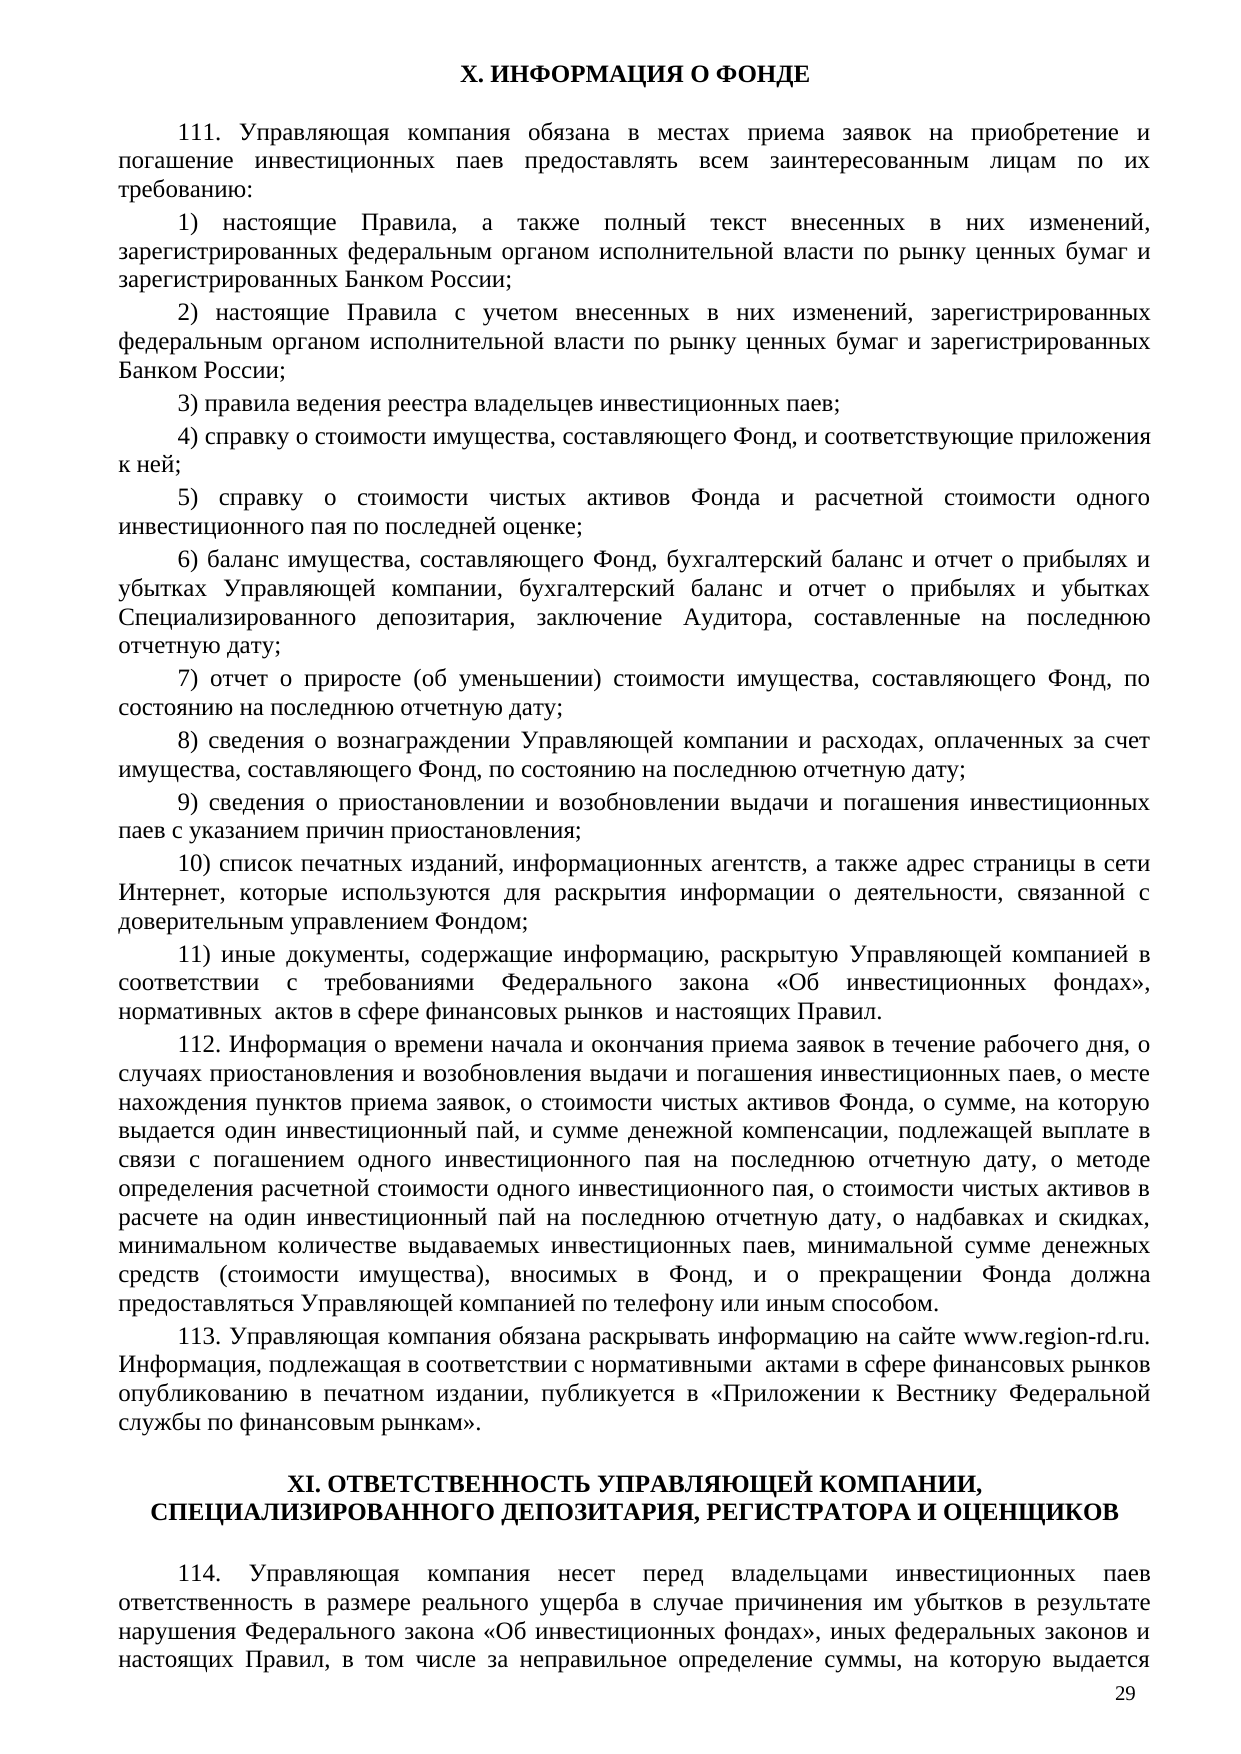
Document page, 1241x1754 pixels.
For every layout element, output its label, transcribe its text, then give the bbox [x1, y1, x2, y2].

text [118, 1558, 1152, 1673]
text 3) правила ведения реестра владельцев инвестиционных паев; [118, 388, 1152, 417]
text 2) настоящие Правила с учетом внесенных в них изменений, зарегистрированных федеральным органом исполнительной власти по рынку ценных бумаг и зарегистрированных Банком России; [118, 297, 1152, 384]
text 8) сведения о вознаграждении Управляющей компании и расходах, оплаченных за счет имущества, составляющего Фонд, по состоянию на последнюю отчетную дату; [118, 725, 1152, 782]
text 10) список печатных изданий, информационных агентств, а также адрес страницы в сети Интернет, которые используются для раскрытия информации о деятельности, связанной с доверительным управлением Фондом; [118, 848, 1152, 934]
text 5) справку о стоимости чистых активов Фонда и расчетной стоимости одного инвестиционного пая по последней оценке; [118, 482, 1152, 540]
text X. ИНФОРМАЦИЯ О ФОНДЕ [118, 59, 1152, 88]
text 11) иные документы, содержащие информацию, раскрытую Управляющей компанией в соответствии с требованиями Федерального закона «Об инвестиционных фондах», нормативных актов в сфере финансовых рынков и настоящих Правил. [118, 939, 1152, 1025]
text 112. Информация о времени начала и окончания приема заявок в течение рабочего дня, о случаях приостановления и возобновления выдачи и погашения инвестиционных паев, о месте нахождения пунктов приема заявок, о стоимости чистых активов Фонда, о сумме, на которую выдается один инвестиционный пай, и сумме денежной компенсации, подлежащей выплате в связи с погашением одного инвестиционного пая на последнюю отчетную дату, о методе определения расчетной стоимости одного инвестиционного пая, о стоимости чистых активов в расчете на один инвестиционный пай на последнюю отчетную дату, о надбавках и скидках, минимальном количестве выдаваемых инвестиционных паев, минимальной сумме денежных средств (стоимости имущества), вносимых в Фонд, и о прекращении Фонда должна предоставляться Управляющей компанией по телефону или иным способом. [118, 1029, 1152, 1317]
text 111. Управляющая компания обязана в местах приема заявок на приобретение и погашение инвестиционных паев предоставлять всем заинтересованным лицам по их требованию: [118, 117, 1152, 203]
text 7) отчет о приросте (об уменьшении) стоимости имущества, составляющего Фонд, по состоянию на последнюю отчетную дату; [118, 663, 1152, 721]
text 4) справку о стоимости имущества, составляющего Фонд, и соответствующие приложения к ней; [118, 421, 1152, 478]
text 113. Управляющая компания обязана раскрывать информацию на сайте www.region-rd.ru. Информация, подлежащая в соответствии с нормативными актами в сфере финансовых рынков опубликованию в печатном издании, публикуется в «Приложении к Вестнику Федеральной службы по финансовым рынкам». [118, 1321, 1152, 1436]
text 9) сведения о приостановлении и возобновлении выдачи и погашения инвестиционных паев с указанием причин приостановления; [118, 787, 1152, 844]
text XI. ОТВЕТСТВЕННОСТЬ УПРАВЛЯЮЩЕЙ КОМПАНИИ, СПЕЦИАЛИЗИРОВАННОГО ДЕПОЗИТАРИЯ, РЕГИСТРАТОРА И ОЦЕНЩИКОВ [118, 1469, 1152, 1526]
text 6) баланс имущества, составляющего Фонд, бухгалтерский баланс и отчет о прибылях и убытках Управляющей компании, бухгалтерский баланс и отчет о прибылях и убытках Специализированного депозитария, заключение Аудитора, составленные на последнюю отчетную дату; [118, 544, 1152, 659]
text 1) настоящие Правила, а также полный текст внесенных в них изменений, зарегистрированных федеральным органом исполнительной власти по рынку ценных бумаг и зарегистрированных Банком России; [118, 207, 1152, 293]
